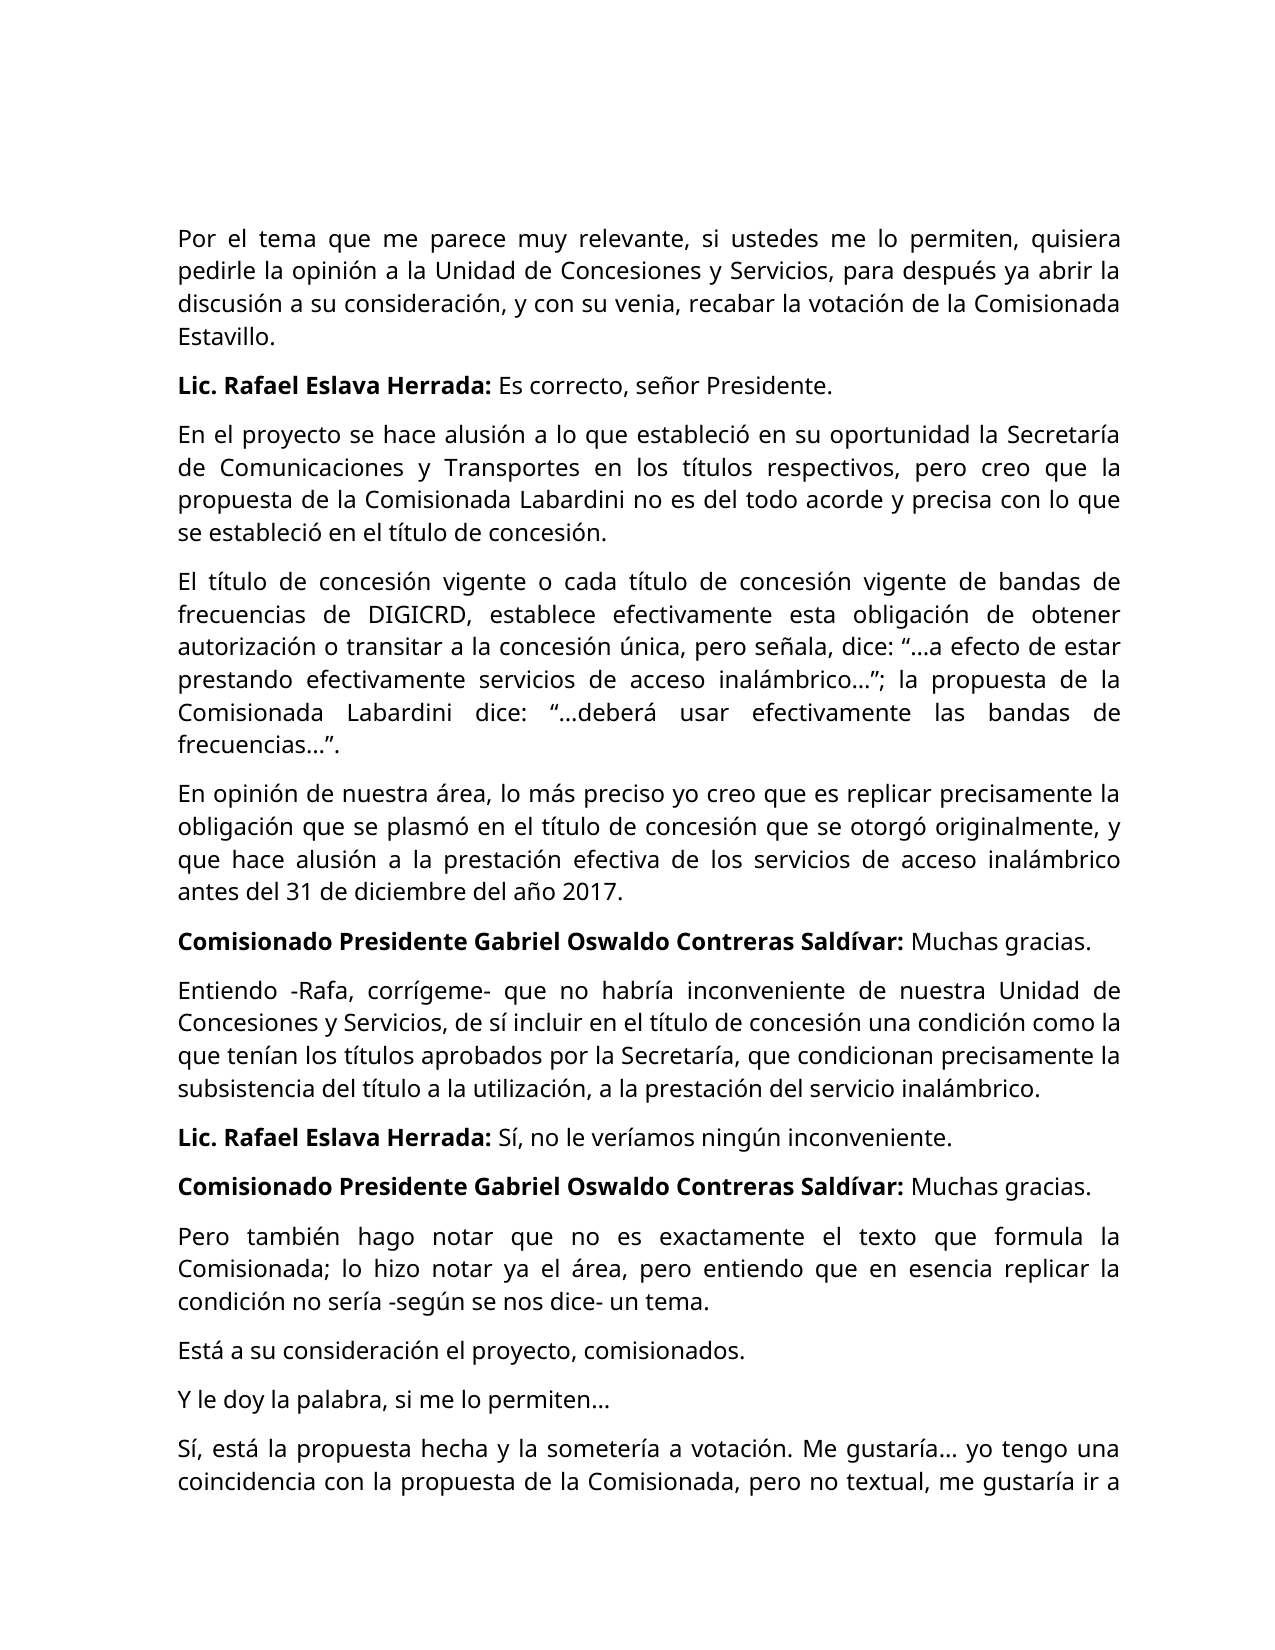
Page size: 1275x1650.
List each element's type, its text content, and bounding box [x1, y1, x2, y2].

text En opinión de nuestra área, lo más preciso yo creo que es replicar precisamente la obligación que se plasmó en el título de concesión que se otorgó originalmente, y que hace alusión a la prestación efectiva de los servicios de acceso inalámbrico antes del 31 de diciembre del año 2017. [177, 777, 1122, 908]
text Comisionado Presidente Gabriel Oswaldo Contreras Saldívar: Muchas gracias. [177, 1170, 1122, 1203]
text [177, 1432, 1122, 1497]
text Está a su consideración el proyecto, comisionados. [177, 1334, 1122, 1366]
text Y le doy la palabra, si me lo permiten… [177, 1383, 1122, 1416]
text El título de concesión vigente o cada título de concesión vigente de bandas de frecuencias de DIGICRD, establece efectivamente esta obligación de obtener autorización o transitar a la concesión única, pero señala, dice: “…a efecto de estar prestando efectivamente servicios de acceso inalámbrico…”; la propuesta de la Comisionada Labardini dice: “…deberá usar efectivamente las bandas de frecuencias…”. [177, 565, 1122, 761]
text Comisionado Presidente Gabriel Oswaldo Contreras Saldívar: Muchas gracias. [177, 924, 1122, 957]
text Entiendo -Rafa, corrígeme- que no habría inconveniente de nuestra Unidad de Concesiones y Servicios, de sí incluir en el título de concesión una condición como la que tenían los títulos aprobados por la Secretaría, que condicionan precisamente la subsistencia del título a la utilización, a la prestación del servicio inalámbrico. [177, 974, 1122, 1104]
text En el proyecto se hace alusión a lo que estableció en su oportunidad la Secretaría de Comunicaciones y Transportes en los títulos respectivos, pero creo que la propuesta de la Comisionada Labardini no es del todo acorde y precisa con lo que se estableció en el título de concesión. [177, 418, 1122, 548]
text Lic. Rafael Eslava Herrada: Sí, no le veríamos ningún inconveniente. [177, 1121, 1122, 1153]
text Por el tema que me parece muy relevante, si ustedes me lo permiten, quisiera pedirle la opinión a la Unidad de Concesiones y Servicios, para después ya abrir la discusión a su consideración, y con su venia, recabar la votación de la Comisionada Estavillo. [177, 222, 1122, 352]
text Lic. Rafael Eslava Herrada: Es correcto, señor Presidente. [177, 369, 1122, 401]
text Pero también hago notar que no es exactamente el texto que formula la Comisionada; lo hizo notar ya el área, pero entiendo que en esencia replicar la condición no sería -según se nos dice- un tema. [177, 1219, 1122, 1317]
